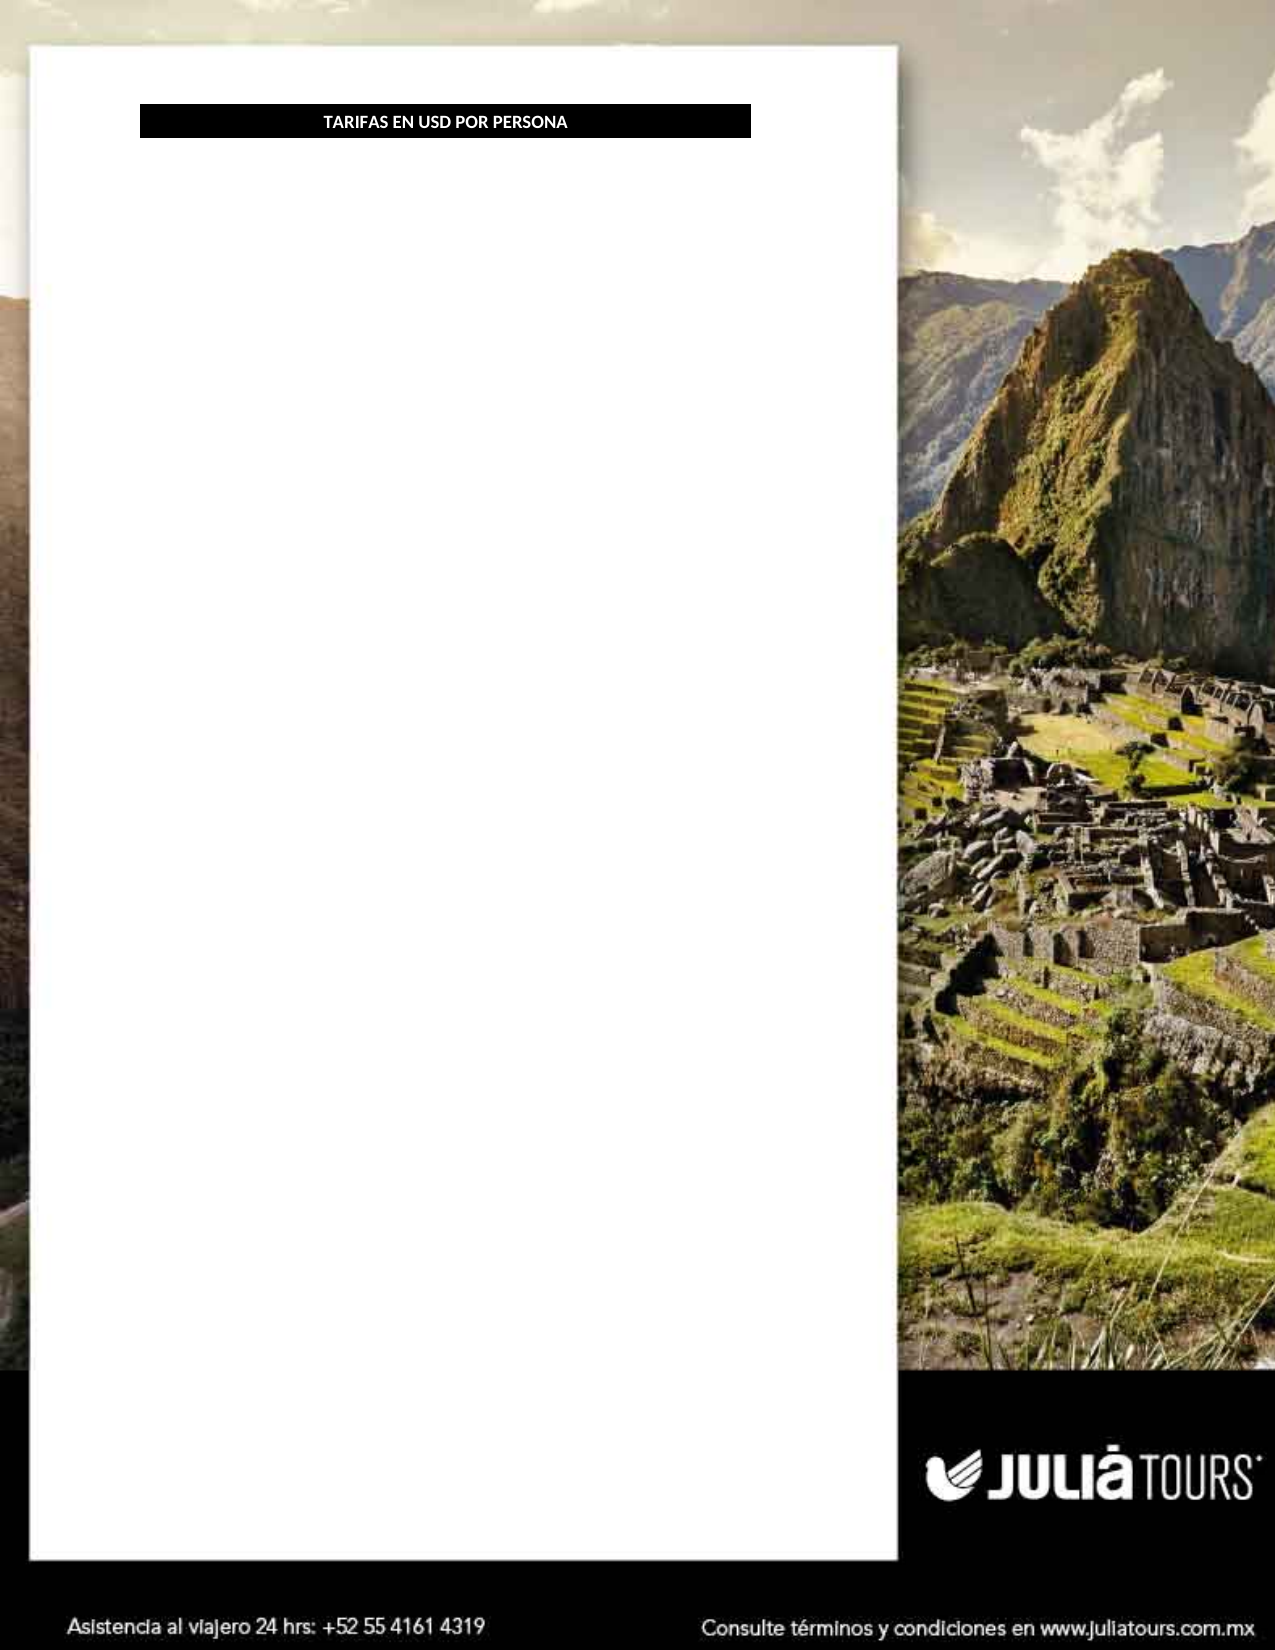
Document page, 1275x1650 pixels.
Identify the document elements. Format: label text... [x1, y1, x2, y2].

table_header TARIFAS EN USD POR PERSONA [143, 106, 749, 137]
picture [0, 0, 1275, 1650]
